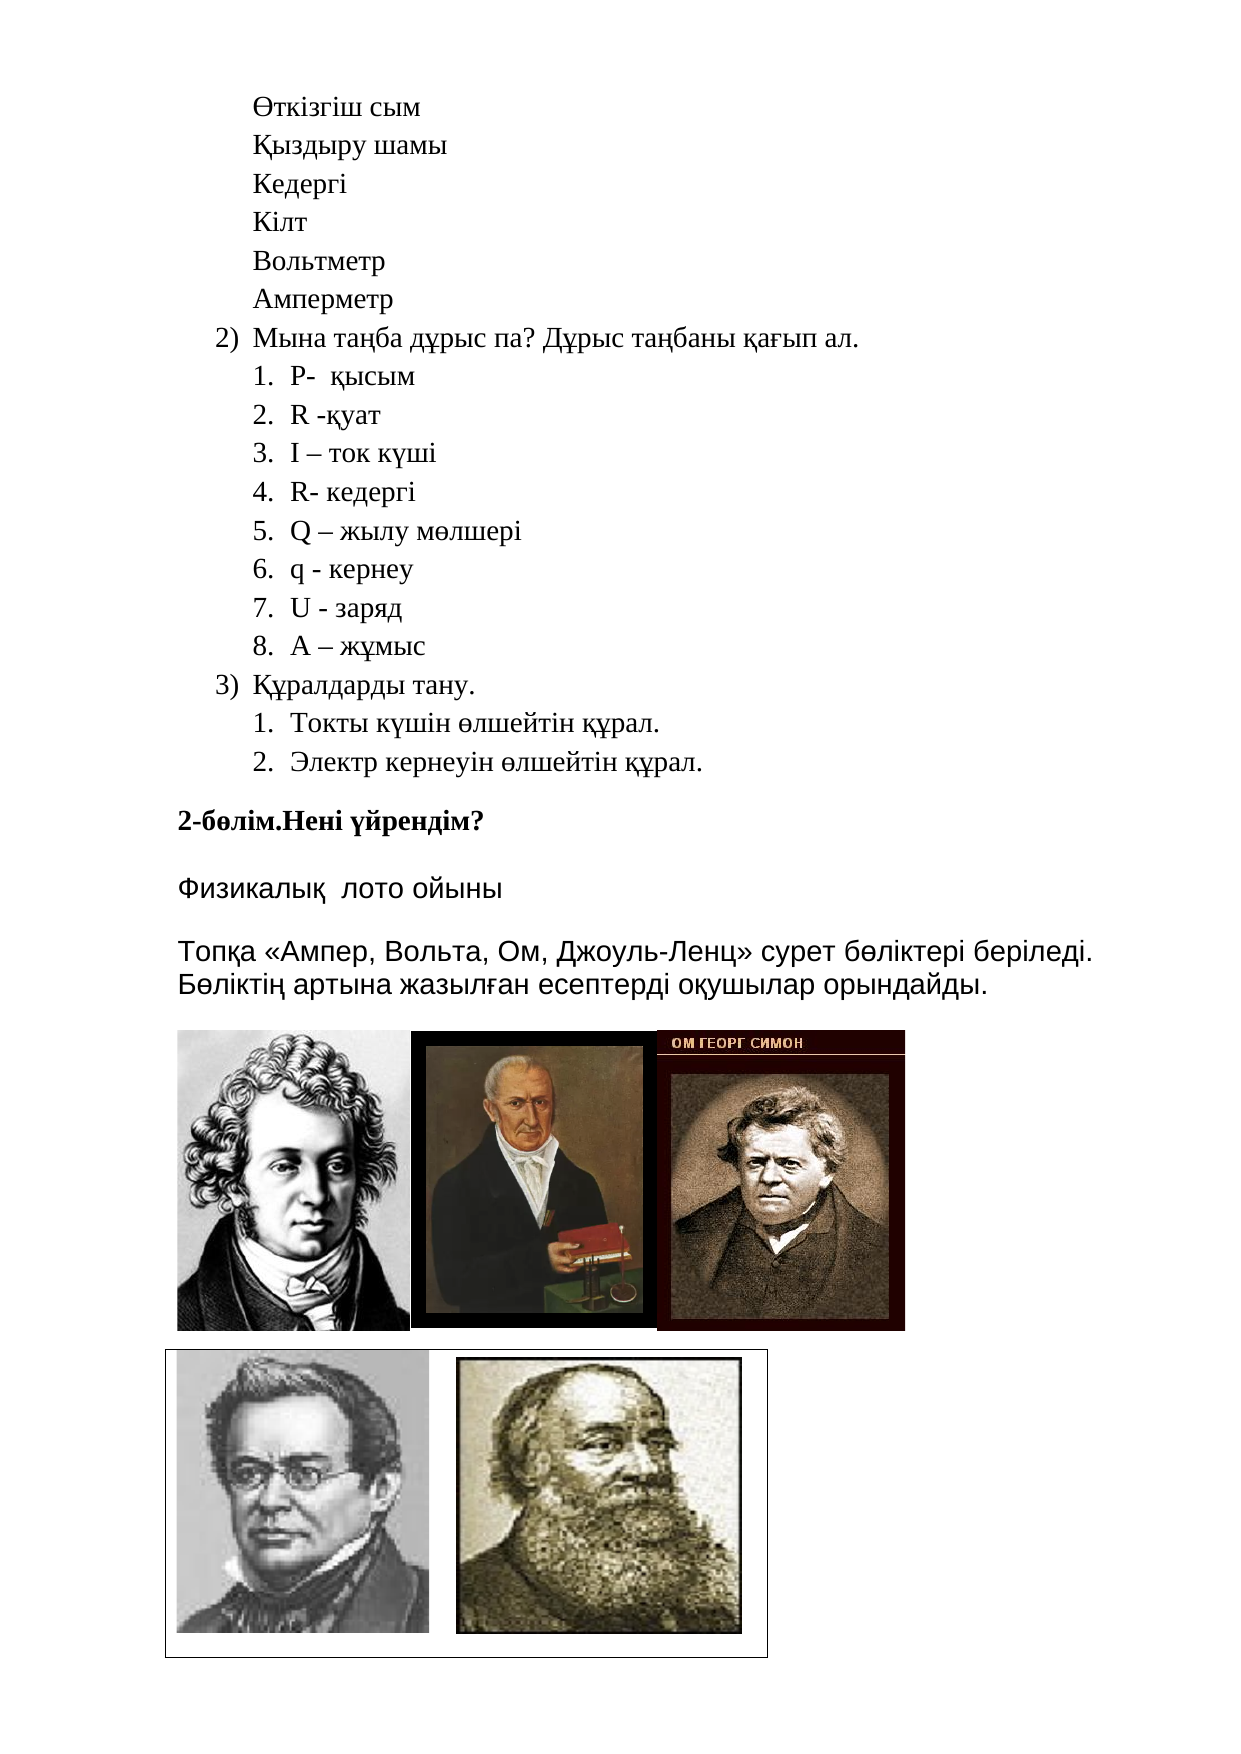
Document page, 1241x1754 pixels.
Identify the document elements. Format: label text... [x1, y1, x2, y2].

text Физикалық лото ойыны [177, 871, 1152, 904]
list R -қуат [252, 397, 1152, 431]
list Мына таңба дұрыс па? Дұрыс таңбаны қағып ал. [215, 320, 1152, 353]
picture [657, 1030, 906, 1331]
list Қыздыру шамы [252, 127, 1152, 161]
text 2-бөлім.Нені үйрендім? [177, 803, 1152, 837]
table_header [166, 1350, 767, 1657]
list Электр кернеуін өлшейтін құрал. [252, 744, 1152, 777]
list Токты күшін өлшейтін құрал. [252, 705, 1152, 739]
list Вольтметр [252, 243, 1152, 276]
list Өткізгіш сым [252, 89, 1152, 122]
list Амперметр [252, 281, 1152, 315]
list А – жұмыс [252, 628, 1152, 662]
list Кедергі [252, 166, 1152, 199]
list U - заряд [252, 590, 1152, 623]
list q - кернеу [252, 551, 1152, 585]
list Q – жылу мөлшері [252, 513, 1152, 546]
list Құралдарды тану. [215, 667, 1152, 700]
list Кілт [252, 204, 1152, 238]
list I – ток күші [252, 436, 1152, 469]
picture [177, 1030, 410, 1331]
text Топқа «Ампер, Вольта, Ом, Джоуль-Ленц» сурет бөліктері беріледі. Бөліктің артына жазылған есептерді оқушылар орындайды. [177, 934, 1152, 1001]
picture [426, 1046, 643, 1313]
list Р- қысым [252, 358, 1152, 392]
picture [176, 1350, 430, 1633]
list R- кедергі [252, 474, 1152, 508]
